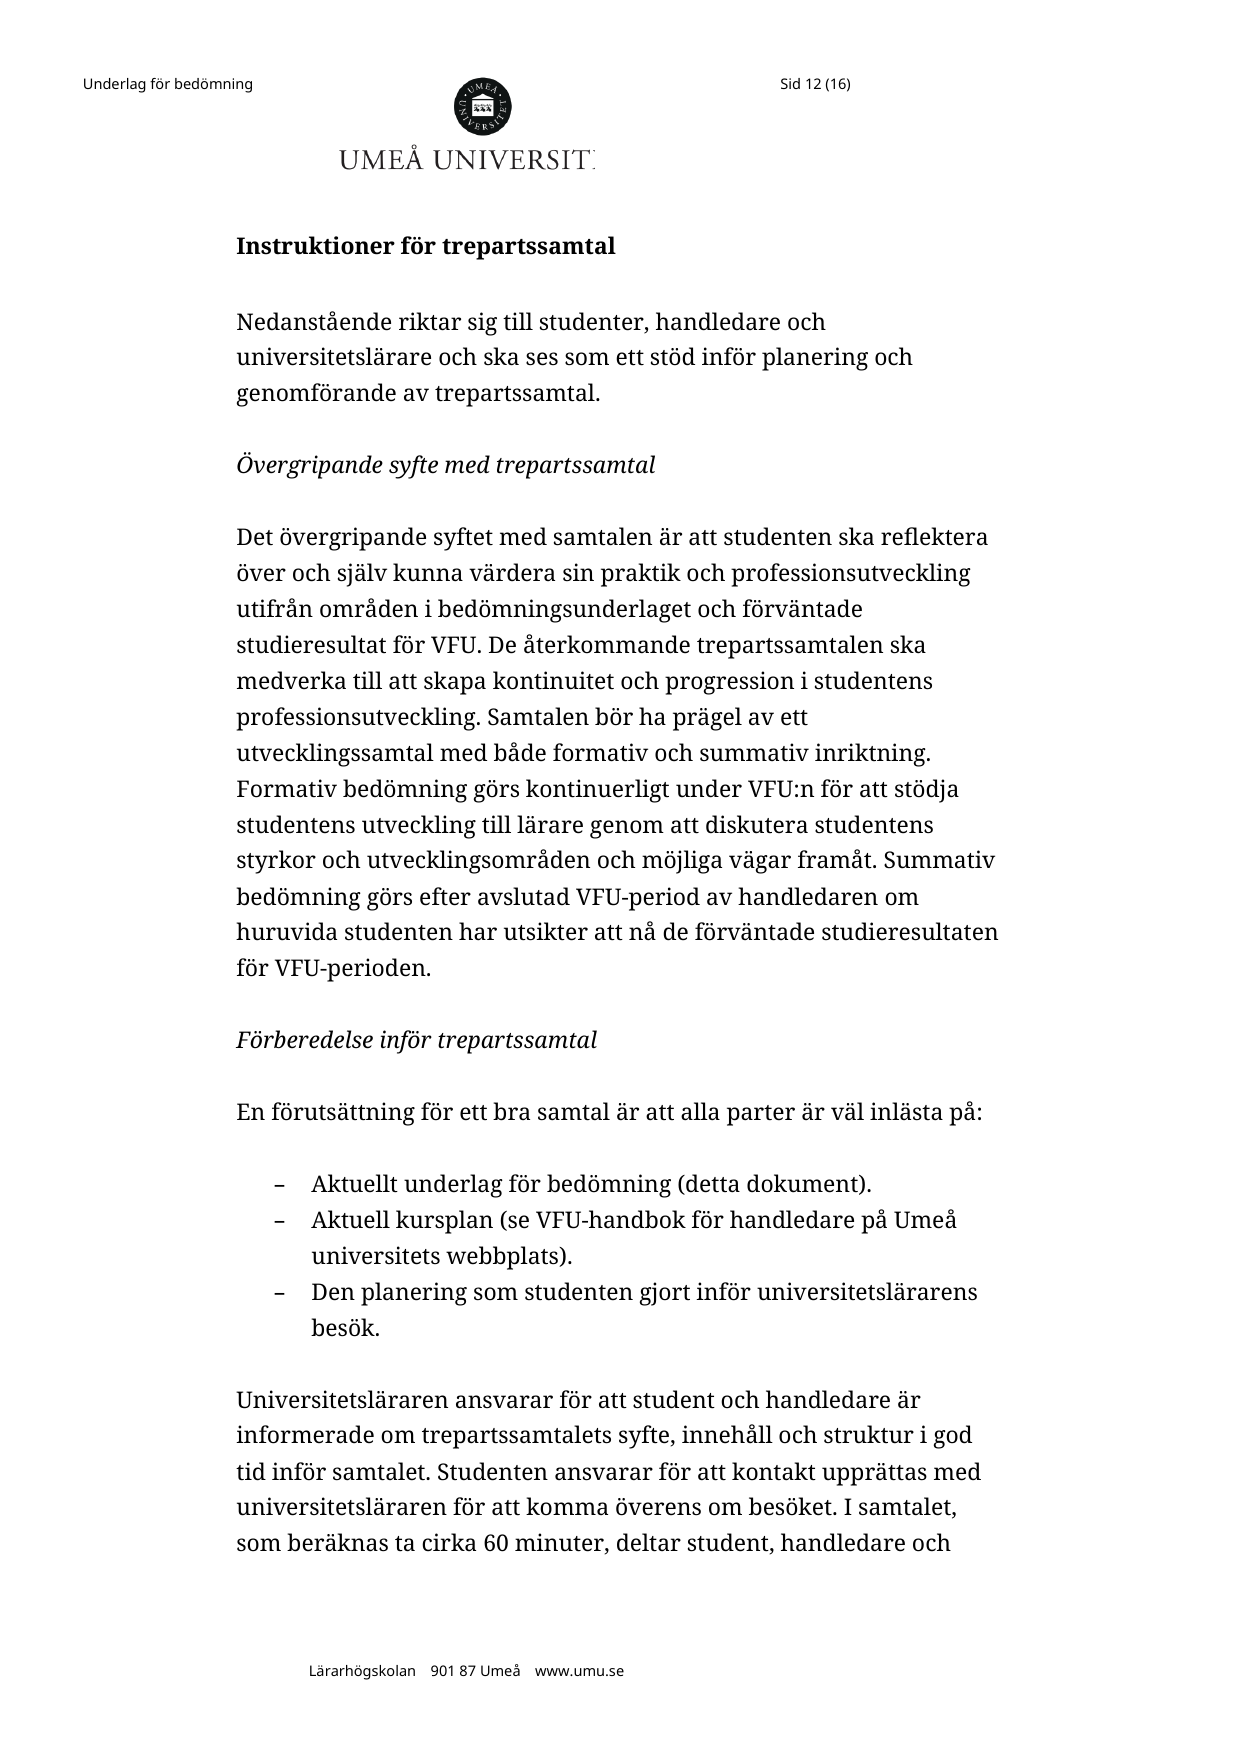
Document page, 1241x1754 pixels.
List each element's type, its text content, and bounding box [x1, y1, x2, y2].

text Det övergripande syftet med samtalen är att studenten ska reflektera över och själv kunna värdera sin praktik och professionsutveckling utifrån områden i bedömningsunderlaget och förväntade studieresultat för VFU. De återkommande trepartssamtalen ska medverka till att skapa kontinuitet och progression i studentens professionsutveckling. Samtalen bör ha prägel av ett utvecklingssamtal med både formativ och summativ inriktning. Formativ bedömning görs kontinuerligt under VFU:n för att stödja studentens utveckling till lärare genom att diskutera studentens styrkor och utvecklingsområden och möjliga vägar framåt. Summativ bedömning görs efter avslutad VFU-period av handledaren om huruvida studenten har utsikter att nå de förväntade studieresultaten för VFU-perioden. [236, 521, 1004, 983]
text Instruktioner för trepartssamtal [236, 230, 1004, 262]
text Förberedelse inför trepartssamtal [236, 1024, 1004, 1055]
text Nedanstående riktar sig till studenter, handledare och universitetslärare och ska ses som ett stöd inför planering och genomförande av trepartssamtal. [236, 305, 1004, 408]
list Aktuell kursplan (se VFU-handbok för handledare på Umeå universitets webbplats). [274, 1204, 1004, 1271]
list Aktuellt underlag för bedömning (detta dokument). [274, 1168, 1004, 1199]
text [236, 1383, 1004, 1558]
text En förutsättning för ett bra samtal är att alla parter är väl inlästa på: [236, 1096, 1004, 1127]
text Övergripande syfte med trepartssamtal [236, 449, 1004, 480]
list Den planering som studenten gjort inför universitetslärarens besök. [274, 1276, 1004, 1343]
